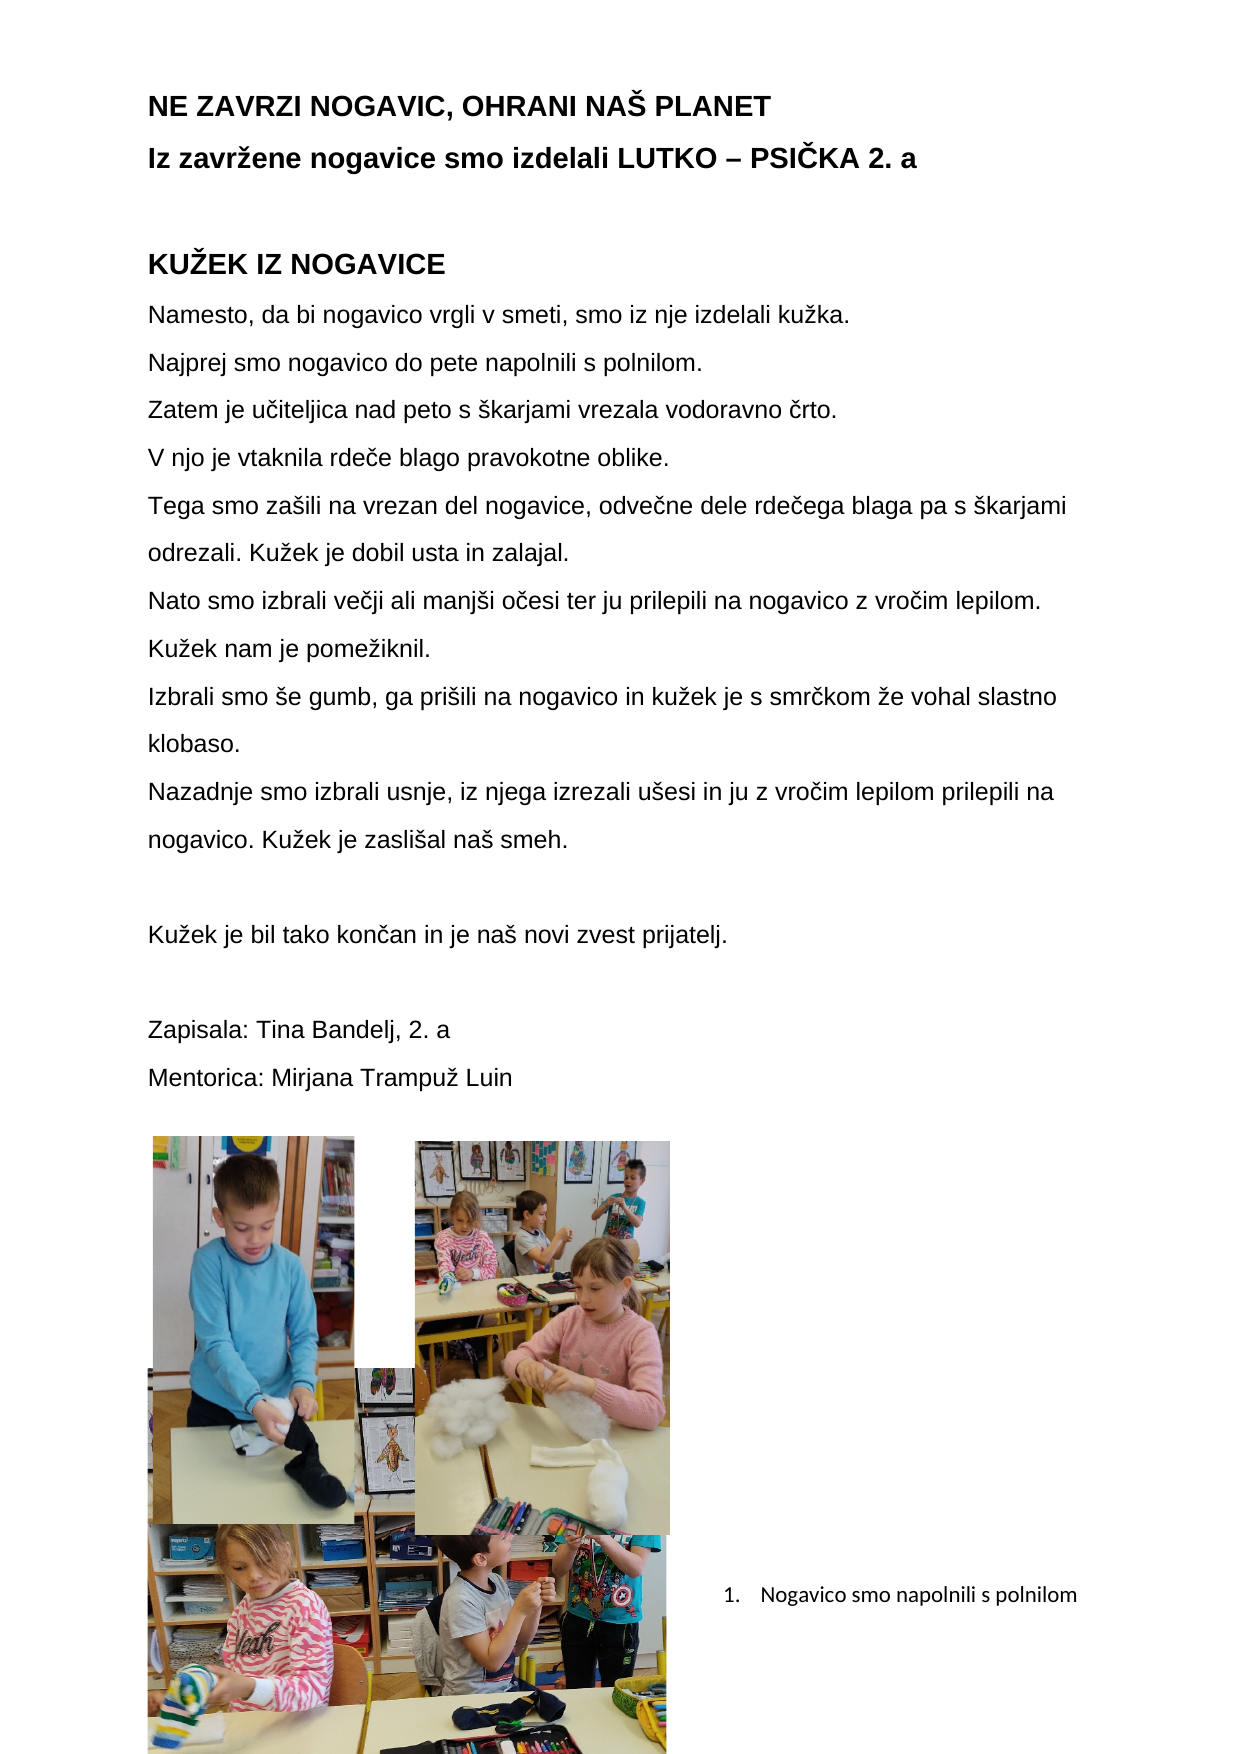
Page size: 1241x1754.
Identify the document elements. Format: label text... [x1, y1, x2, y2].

text nogavico. Kužek je zaslišal naš smeh. [148, 825, 1093, 853]
text Zapisala: Tina Bandelj, 2. a [148, 1016, 1093, 1044]
text NE ZAVRZI NOGAVIC, OHRANI NAŠ PLANET [148, 89, 1093, 122]
text Kužek je bil tako končan in je naš novi zvest prijatelj. [148, 920, 1093, 949]
list Nogavico smo napolnili s polnilom [667, 1580, 1093, 1608]
text klobaso. [148, 729, 1093, 758]
text Tega smo zašili na vrezan del nogavice, odvečne dele rdečega blaga pa s škarjami [148, 491, 1093, 519]
text Nazadnje smo izbrali usnje, iz njega izrezali ušesi in ju z vročim lepilom prilepili na [148, 777, 1093, 806]
text Nato smo izbrali večji ali manjši očesi ter ju prilepili na nogavico z vročim lepilom. [148, 586, 1093, 615]
picture [147, 1136, 670, 1754]
text Iz zavržene nogavice smo izdelali LUTKO – PSIČKA 2. a [148, 141, 1093, 175]
text Izbrali smo še gumb, ga prišili na nogavico in kužek je s smrčkom že vohal slastno [148, 682, 1093, 710]
text V njo je vtaknila rdeče blago pravokotne oblike. [148, 443, 1093, 472]
text Namesto, da bi nogavico vrgli v smeti, smo iz nje izdelali kužka. [148, 300, 1093, 329]
text Mentorica: Mirjana Trampuž Luin [148, 1063, 1093, 1092]
text odrezali. Kužek je dobil usta in zalajal. [148, 538, 1093, 567]
text KUŽEK IZ NOGAVICE [148, 247, 1093, 281]
text Zatem je učiteljica nad peto s škarjami vrezala vodoravno črto. [148, 395, 1093, 424]
text Kužek nam je pomežiknil. [148, 634, 1093, 663]
text Najprej smo nogavico do pete napolnili s polnilom. [148, 348, 1093, 376]
